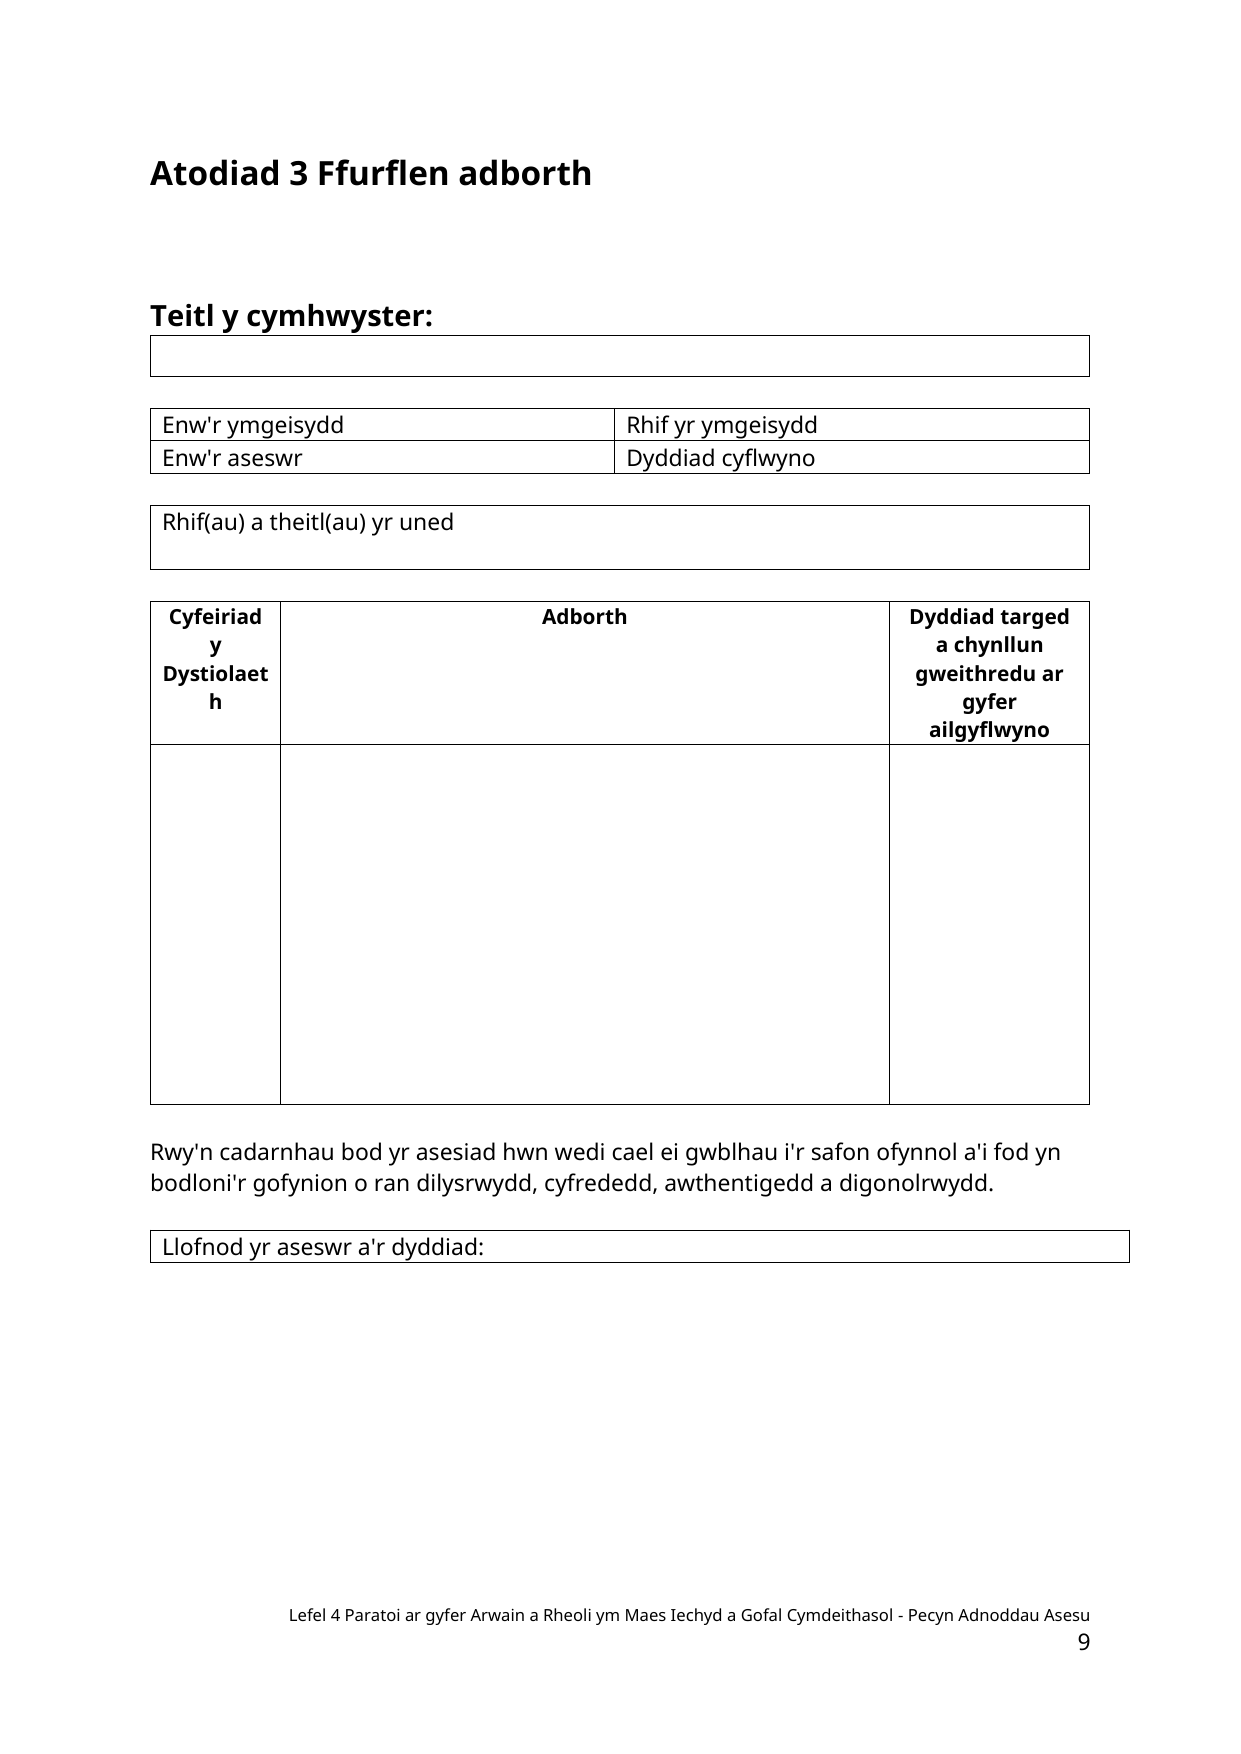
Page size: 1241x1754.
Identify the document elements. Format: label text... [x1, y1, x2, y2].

table_cell [281, 745, 889, 1103]
table_cell [890, 745, 1089, 1103]
table_header Cyfeiriad y Dystiolaeth [151, 602, 280, 744]
table_cell [151, 745, 280, 1103]
list Atodiad 3 Ffurflen adborth [150, 150, 1090, 195]
table_header Dyddiad targed a chynllun gweithredu ar gyfer ailgyflwyno [890, 602, 1089, 744]
table_header Adborth [281, 602, 889, 744]
table_header Rhif(au) a theitl(au) yr uned [151, 506, 1089, 568]
table_cell Enw'r aseswr [151, 441, 614, 473]
table_cell Dyddiad cyflwyno [615, 441, 1089, 473]
table_header [151, 336, 1089, 376]
text Teitl y cymhwyster: [150, 295, 1090, 335]
text Rwy'n cadarnhau bod yr asesiad hwn wedi cael ei gwblhau i'r safon ofynnol a'i fod yn bodloni'r gofynion o ran dilysrwydd, cyfrededd, awthentigedd a digonolrwydd. [150, 1136, 1090, 1198]
table_header Enw'r ymgeisydd [151, 409, 614, 440]
table_header Rhif yr ymgeisydd [615, 409, 1089, 440]
table_header Llofnod yr aseswr a'r dyddiad: [151, 1231, 1129, 1262]
